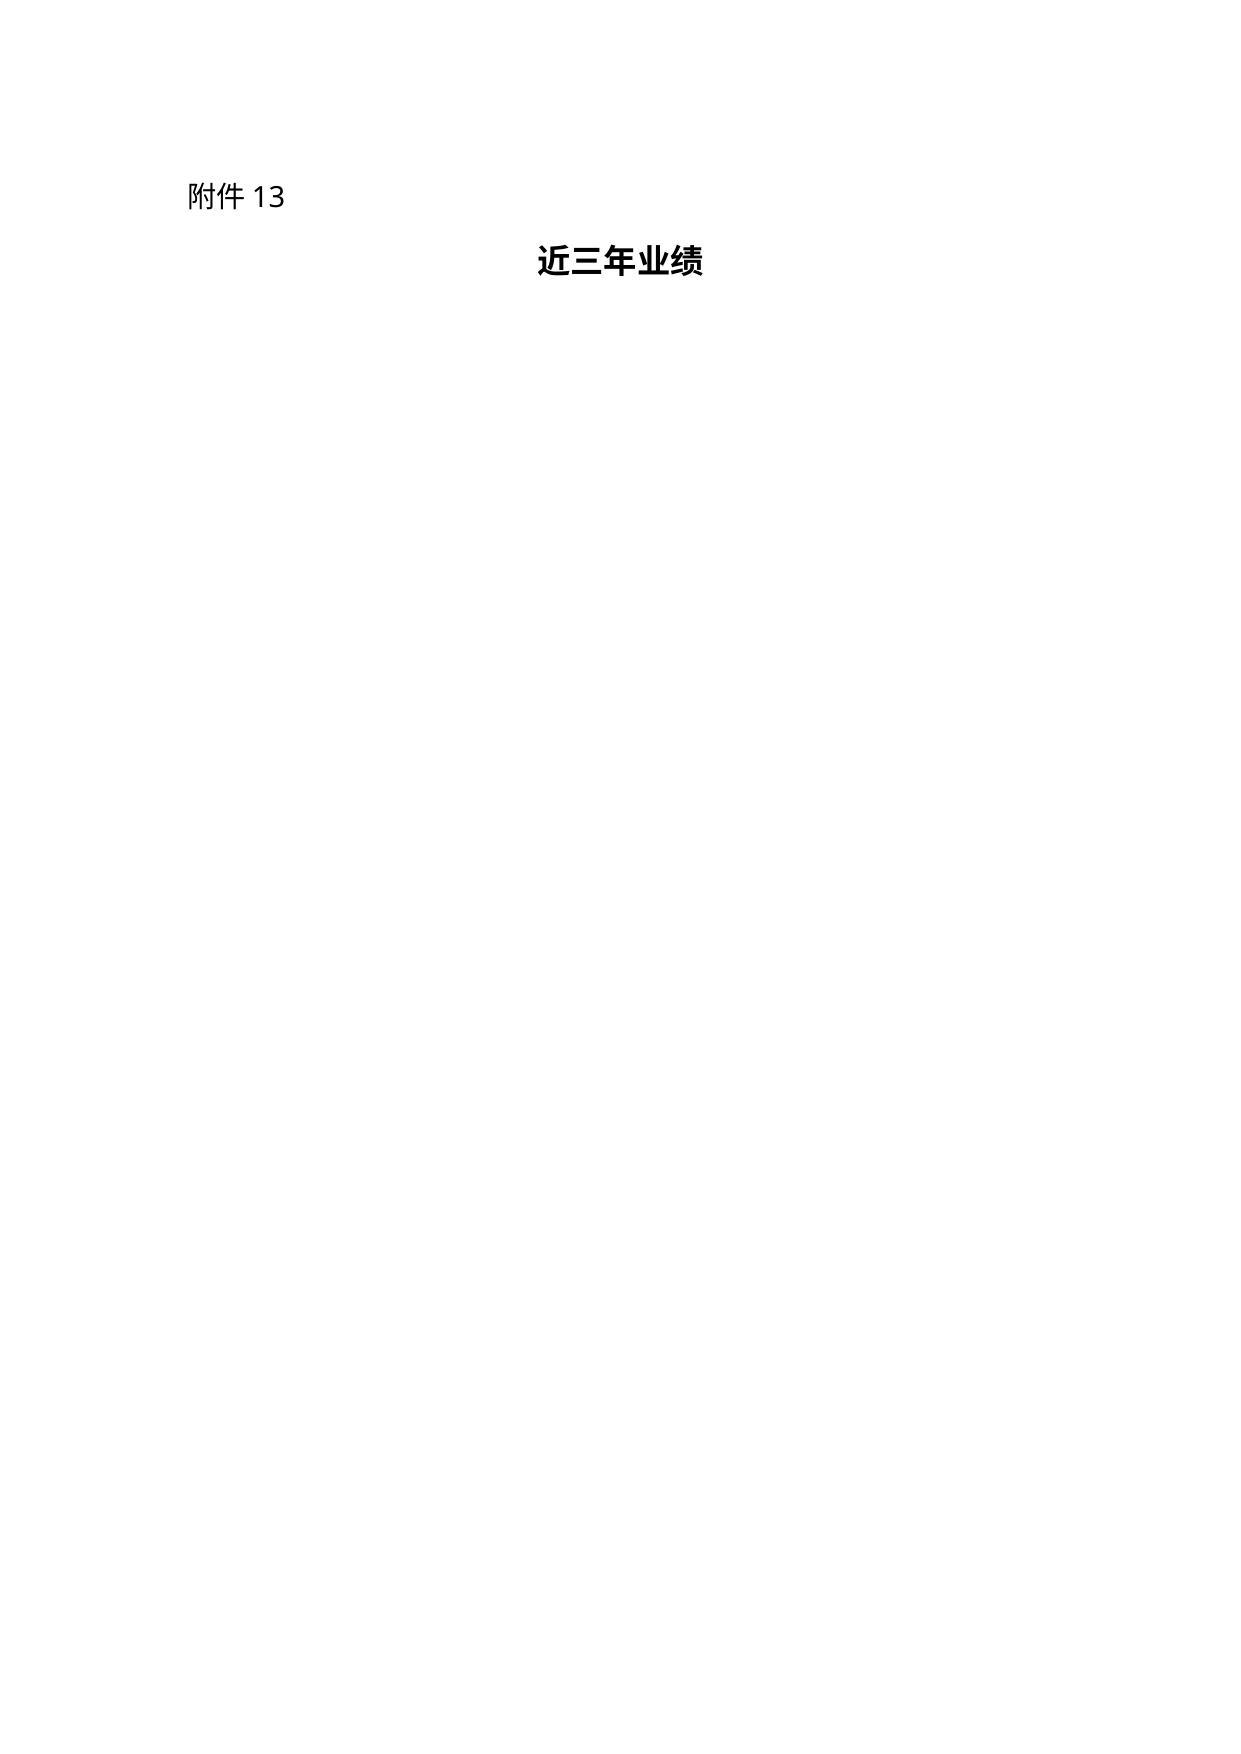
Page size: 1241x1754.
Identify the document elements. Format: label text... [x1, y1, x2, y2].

text 附件13 [187, 162, 1053, 227]
text 近三年业绩 [187, 227, 1053, 292]
